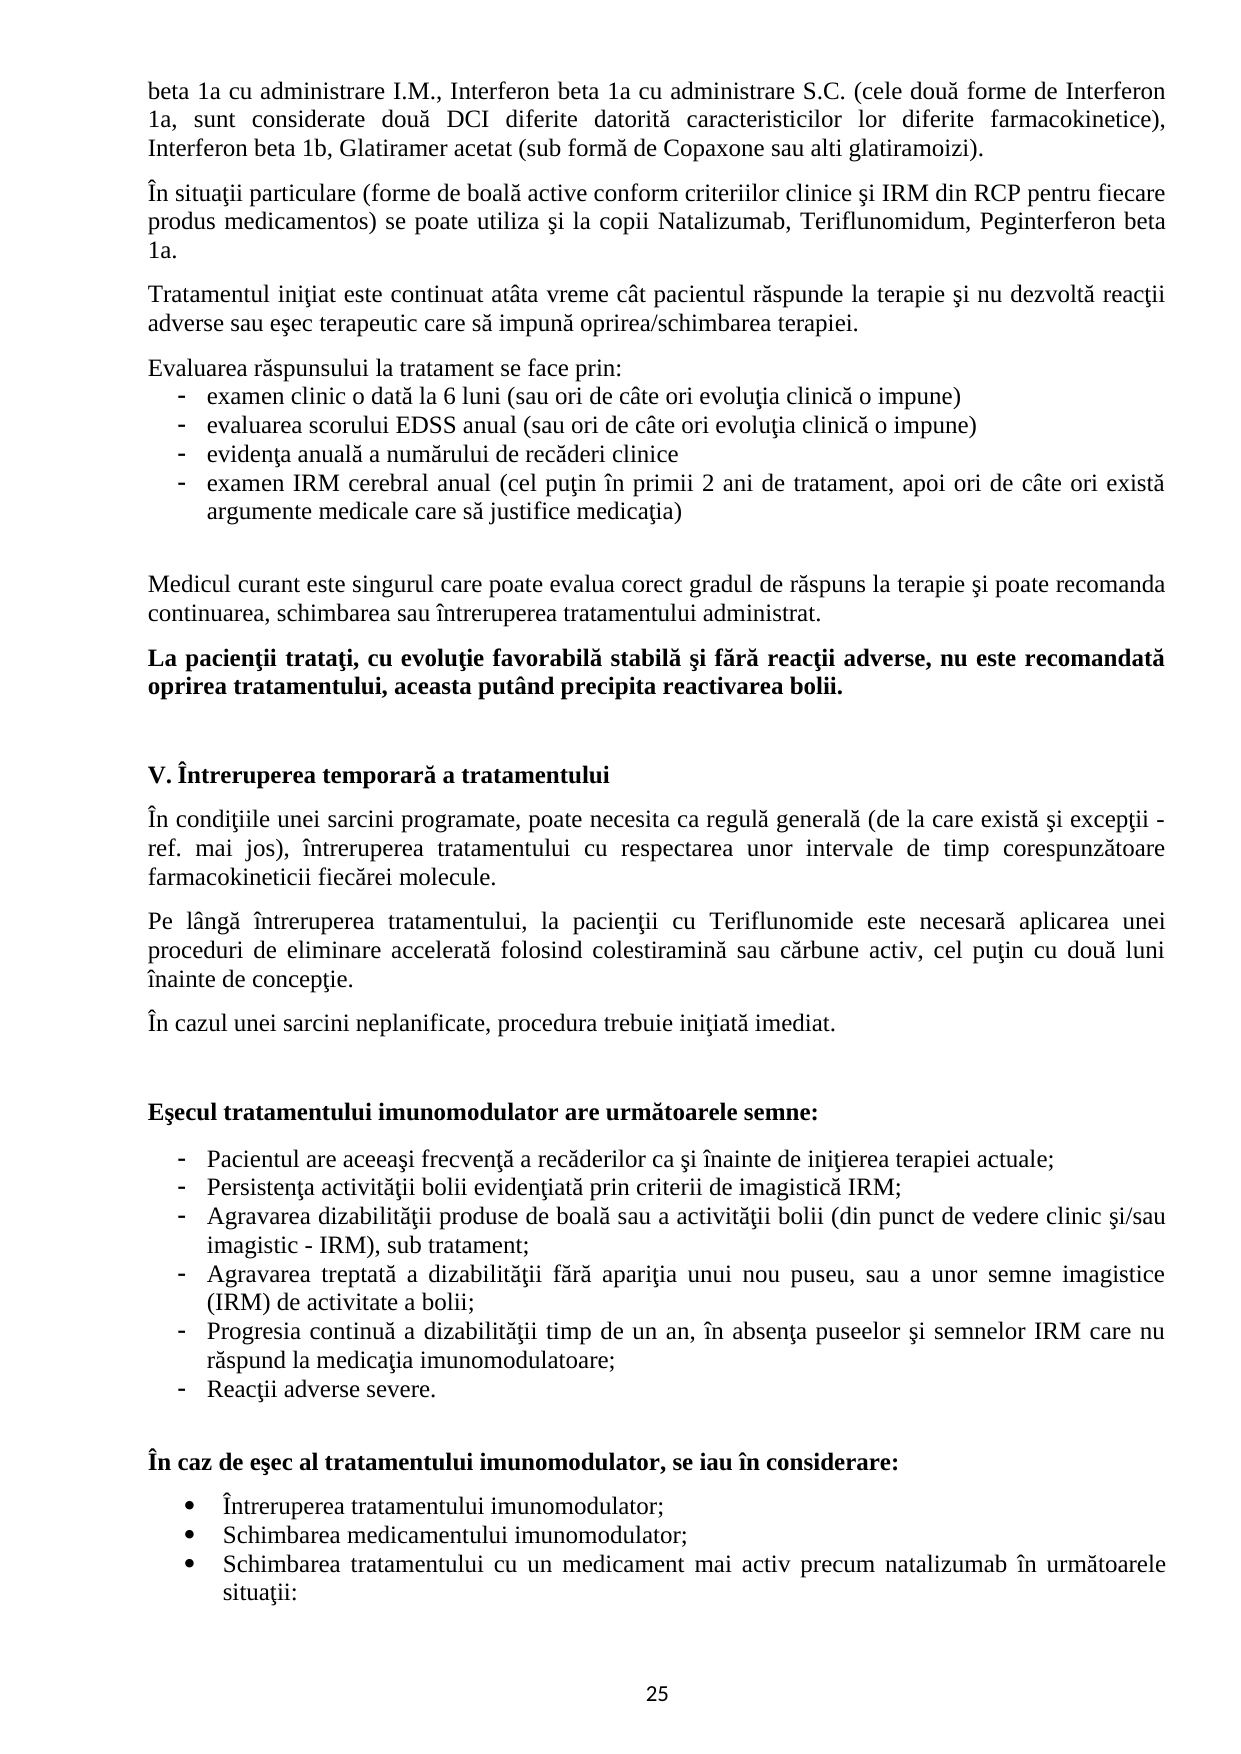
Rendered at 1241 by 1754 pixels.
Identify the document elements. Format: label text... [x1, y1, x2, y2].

text Pe lângă întreruperea tratamentului, la pacienţii cu Teriflunomide este necesară aplicarea unei proceduri de eliminare accelerată folosind colestiramină sau cărbune activ, cel puţin cu două luni înainte de concepţie. [148, 906, 1167, 993]
list Întreruperea tratamentului imunomodulator; [185, 1491, 1167, 1520]
text Medicul curant este singurul care poate evalua corect gradul de răspuns la terapie şi poate recomanda continuarea, schimbarea sau întreruperea tratamentului administrat. [148, 569, 1167, 627]
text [148, 76, 1167, 162]
text Tratamentul iniţiat este continuat atâta vreme cât pacientul răspunde la terapie şi nu dezvoltă reacţii adverse sau eşec terapeutic care să impună oprirea/schimbarea terapiei. [148, 279, 1167, 337]
text În condiţiile unei sarcini programate, poate necesita ca regulă generală (de la care există şi excepţii - ref. mai jos), întreruperea tratamentului cu respectarea unor intervale de timp corespunzătoare farmacokineticii fiecărei molecule. [148, 804, 1167, 891]
list Schimbarea tratamentului cu un medicament mai activ precum natalizumab în următoarele situaţii: [185, 1549, 1167, 1606]
text Evaluarea răspunsului la tratament se face prin: [148, 353, 1167, 381]
text În cazul unei sarcini neplanificate, procedura trebuie iniţiată imediat. [148, 1008, 1167, 1037]
list examen IRM cerebral anual (cel puţin în primii 2 ani de tratament, apoi ori de câte ori există argumente medicale care să justifice medicaţia) [177, 468, 1167, 525]
list Agravarea dizabilităţii produse de boală sau a activităţii bolii (din punct de vedere clinic şi/sau imagistic - IRM), sub tratament; [177, 1201, 1167, 1259]
list Întreruperea temporară a tratamentului [148, 760, 1167, 789]
list evidenţa anuală a numărului de recăderi clinice [177, 439, 1167, 468]
list Reacţii adverse severe. [177, 1374, 1167, 1402]
text În caz de eşec al tratamentului imunomodulator, se iau în considerare: [148, 1447, 1167, 1476]
list Agravarea treptată a dizabilităţii fără apariţia unui nou puseu, sau a unor semne imagistice (IRM) de activitate a bolii; [177, 1259, 1167, 1316]
text La pacienţii trataţi, cu evoluţie favorabilă stabilă şi fără reacţii adverse, nu este recomandată oprirea tratamentului, aceasta putând precipita reactivarea bolii. [148, 643, 1167, 700]
list evaluarea scorului EDSS anual (sau ori de câte ori evoluţia clinică o impune) [177, 410, 1167, 439]
list Schimbarea medicamentului imunomodulator; [185, 1520, 1167, 1549]
list examen clinic o dată la 6 luni (sau ori de câte ori evoluţia clinică o impune) [177, 381, 1167, 410]
list Pacientul are aceeaşi frecvenţă a recăderilor ca şi înainte de iniţierea terapiei actuale; [177, 1144, 1167, 1172]
text Eşecul tratamentului imunomodulator are următoarele semne: [148, 1097, 1167, 1126]
text În situaţii particulare (forme de boală active conform criteriilor clinice şi IRM din RCP pentru fiecare produs medicamentos) se poate utiliza şi la copii Natalizumab, Teriflunomidum, Peginterferon beta 1a. [148, 178, 1167, 264]
list Progresia continuă a dizabilităţii timp de un an, în absenţa puseelor şi semnelor IRM care nu răspund la medicaţia imunomodulatoare; [177, 1316, 1167, 1374]
list Persistenţa activităţii bolii evidenţiată prin criterii de imagistică IRM; [177, 1172, 1167, 1201]
